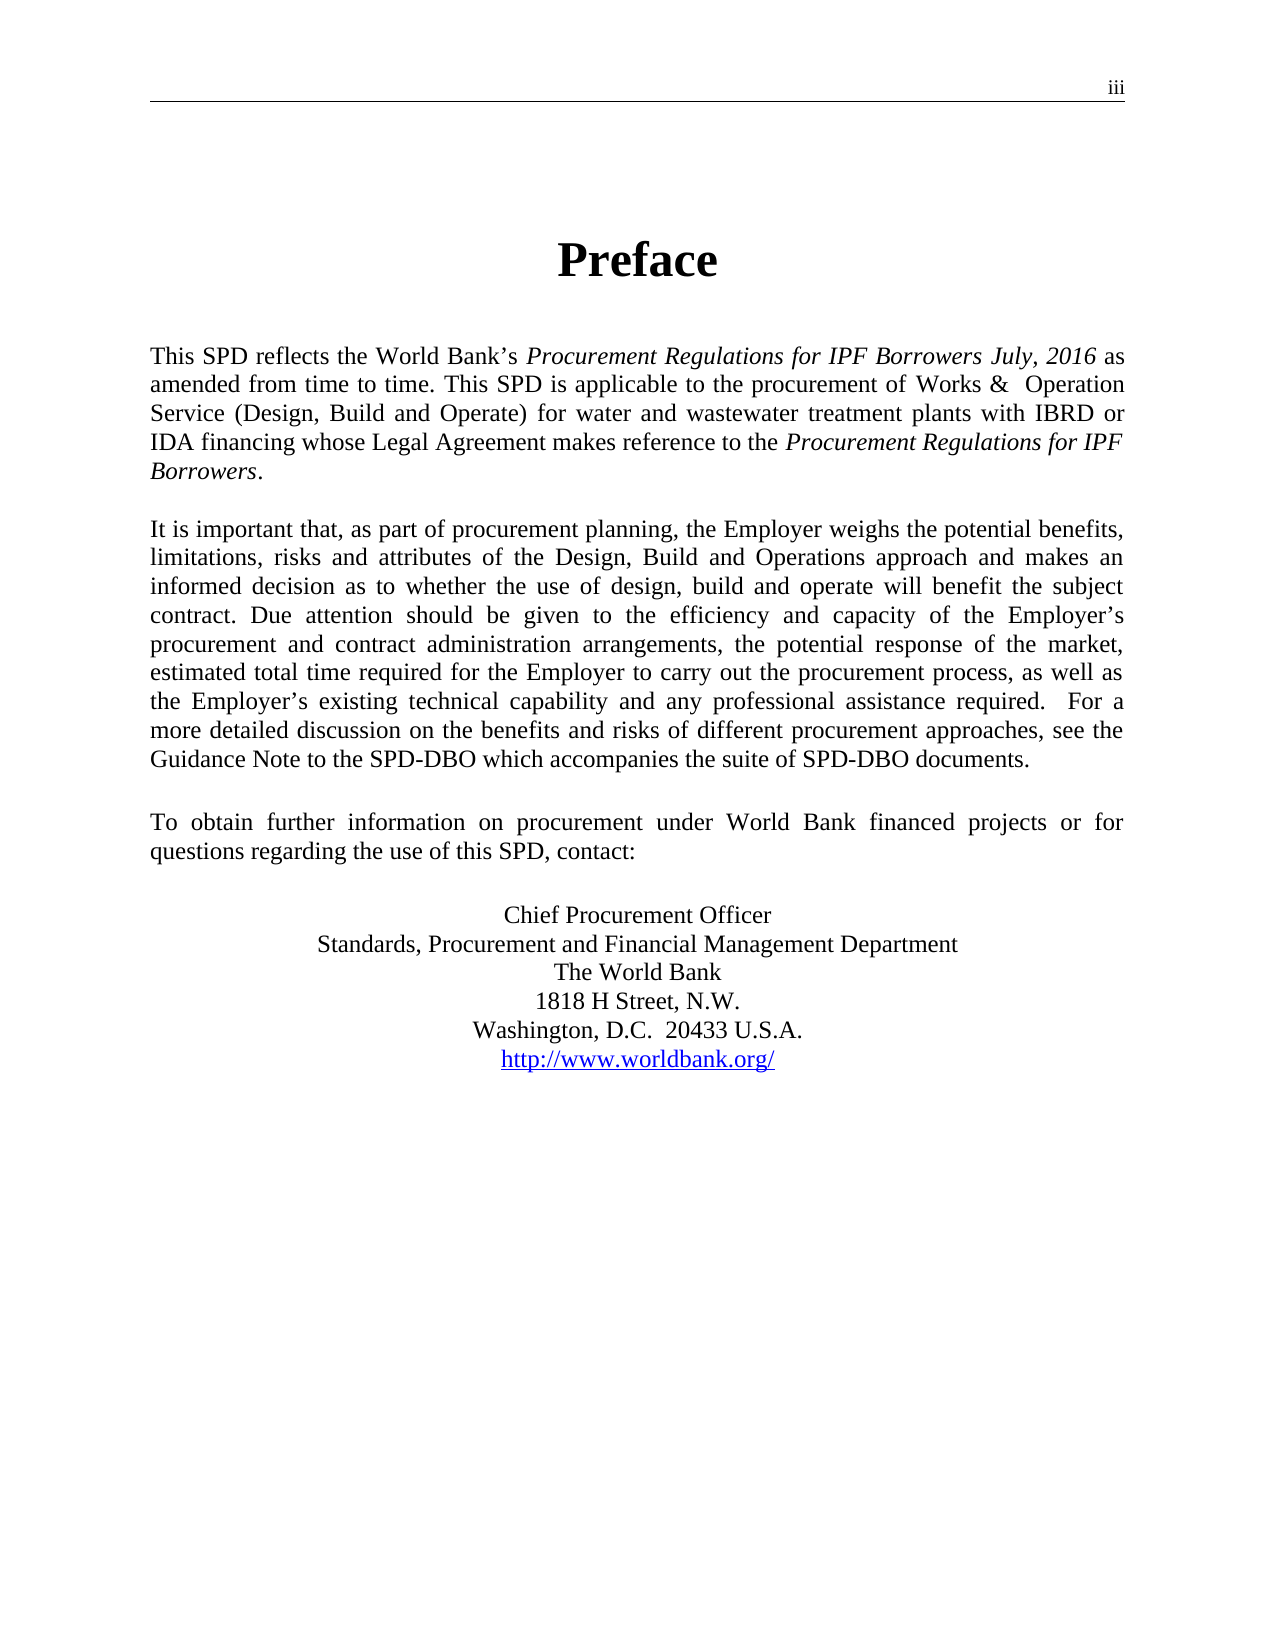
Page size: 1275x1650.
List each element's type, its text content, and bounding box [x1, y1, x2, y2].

text The World Bank [150, 957, 1125, 986]
text Chief Procurement Officer [150, 900, 1125, 929]
text Preface [150, 254, 1125, 282]
text 1818 H Street, N.W. [150, 986, 1125, 1015]
text To obtain further information on procurement under World Bank financed projects or for questions regarding the use of this SPD, contact: [150, 807, 1125, 865]
text This SPD reflects the World Bank’s Procurement Regulations for IPF Borrowers July, 2016 as amended from time to time. This SPD is applicable to the procurement of Works & Operation Service (Design, Build and Operate) for water and wastewater treatment plants with IBRD or IDA financing whose Legal Agreement makes reference to the Procurement Regulations for IPF Borrowers. [150, 341, 1125, 485]
text Washington, D.C. 20433 U.S.A. [150, 1015, 1125, 1044]
text It is important that, as part of procurement planning, the Employer weighs the potential benefits, limitations, risks and attributes of the Design, Build and Operations approach and makes an informed decision as to whether the use of design, build and operate will benefit the subject contract. Due attention should be given to the efficiency and capacity of the Employer’s procurement and contract administration arrangements, the potential response of the market, estimated total time required for the Employer to carry out the procurement process, as well as the Employer’s existing technical capability and any professional assistance required. For a more detailed discussion on the benefits and risks of different procurement approaches, see the Guidance Note to the SPD-DBO which accompanies the suite of SPD-DBO documents. [150, 514, 1125, 772]
text http://www.worldbank.org/ [150, 1044, 1125, 1072]
text Standards, Procurement and Financial Management Department [150, 929, 1125, 957]
